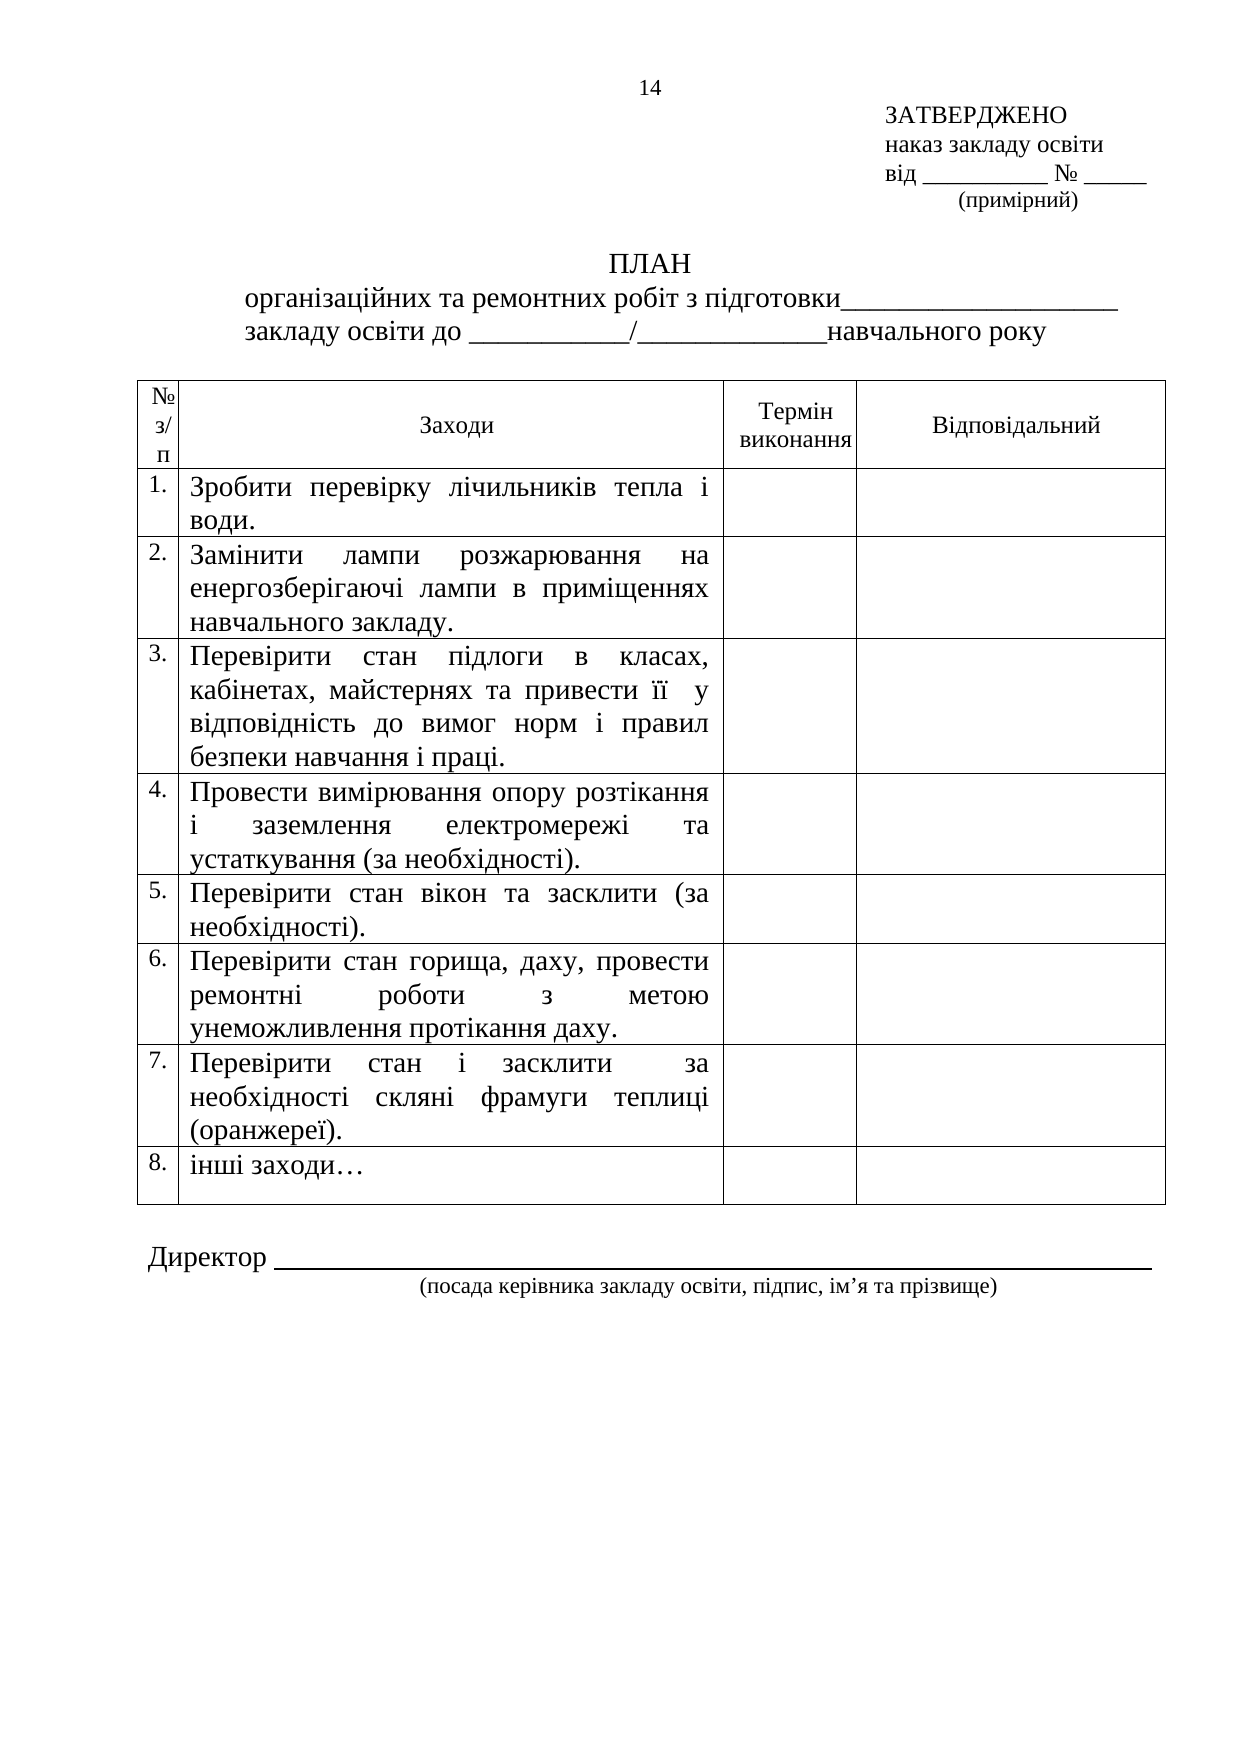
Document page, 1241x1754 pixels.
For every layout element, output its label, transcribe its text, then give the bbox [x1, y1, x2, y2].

table_cell Перевірити стан вікон та засклити (за необхідності). [179, 875, 723, 942]
table_cell [138, 875, 178, 942]
table_cell [857, 1045, 1165, 1146]
table_cell Перевірити стан і засклити за необхідності скляні фрамуги теплиці (оранжереї). [179, 1045, 723, 1146]
text організаційних та ремонтних робіт з підготовки___________________ закладу освіти до ___________/_____________навчального року [244, 280, 1130, 347]
table_cell інші заходи… [179, 1147, 723, 1204]
text (примірний) [885, 186, 1152, 213]
table_cell [724, 1045, 856, 1146]
table_cell Перевірити стан горища, даху, провести ремонтні роботи з метою унеможливлення протікання даху. [179, 944, 723, 1044]
text ПЛАН [148, 246, 1152, 280]
table_cell [724, 944, 856, 1044]
table_cell [724, 537, 856, 637]
table_cell [857, 774, 1165, 874]
table_cell [857, 469, 1165, 536]
table_cell [724, 875, 856, 942]
table_cell Перевірити стан підлоги в класах, кабінетах, майстернях та привести її у відповідність до вимог норм і правил безпеки навчання і праці. [179, 639, 723, 773]
table_header № з/п [138, 381, 178, 468]
table_cell Замінити лампи розжарювання на енергозберігаючі лампи в приміщеннях навчального закладу. [179, 537, 723, 637]
table_cell [138, 1147, 178, 1204]
table_cell [724, 469, 856, 536]
table_header Відповідальний [857, 381, 1165, 468]
table_cell Зробити перевірку лічильників тепла і води. [179, 469, 723, 536]
table_cell [724, 774, 856, 874]
text (посада керівника закладу освіти, підпис, ім’я та прізвище) [266, 1272, 1152, 1299]
table_cell [857, 1147, 1165, 1204]
table_header Термін виконання [724, 381, 856, 468]
text наказ закладу освіти [885, 129, 1152, 158]
table_cell [138, 537, 178, 637]
text Директор [148, 1239, 1152, 1272]
text від __________ № _____ [885, 158, 1152, 186]
table_cell [857, 944, 1165, 1044]
table_cell [138, 1045, 178, 1146]
table_cell [857, 639, 1165, 773]
table_cell [138, 774, 178, 874]
table_cell [724, 1147, 856, 1204]
table_header Заходи [179, 381, 723, 468]
table_cell [138, 944, 178, 1044]
table_cell [857, 875, 1165, 942]
table_cell [724, 639, 856, 773]
text ЗАТВЕРДЖЕНО [885, 100, 1117, 129]
table_cell [138, 639, 178, 773]
table_cell Провести вимірювання опору розтікання і заземлення електромережі та устаткування (за необхідності). [179, 774, 723, 874]
table_cell [138, 469, 178, 536]
table_cell [857, 537, 1165, 637]
